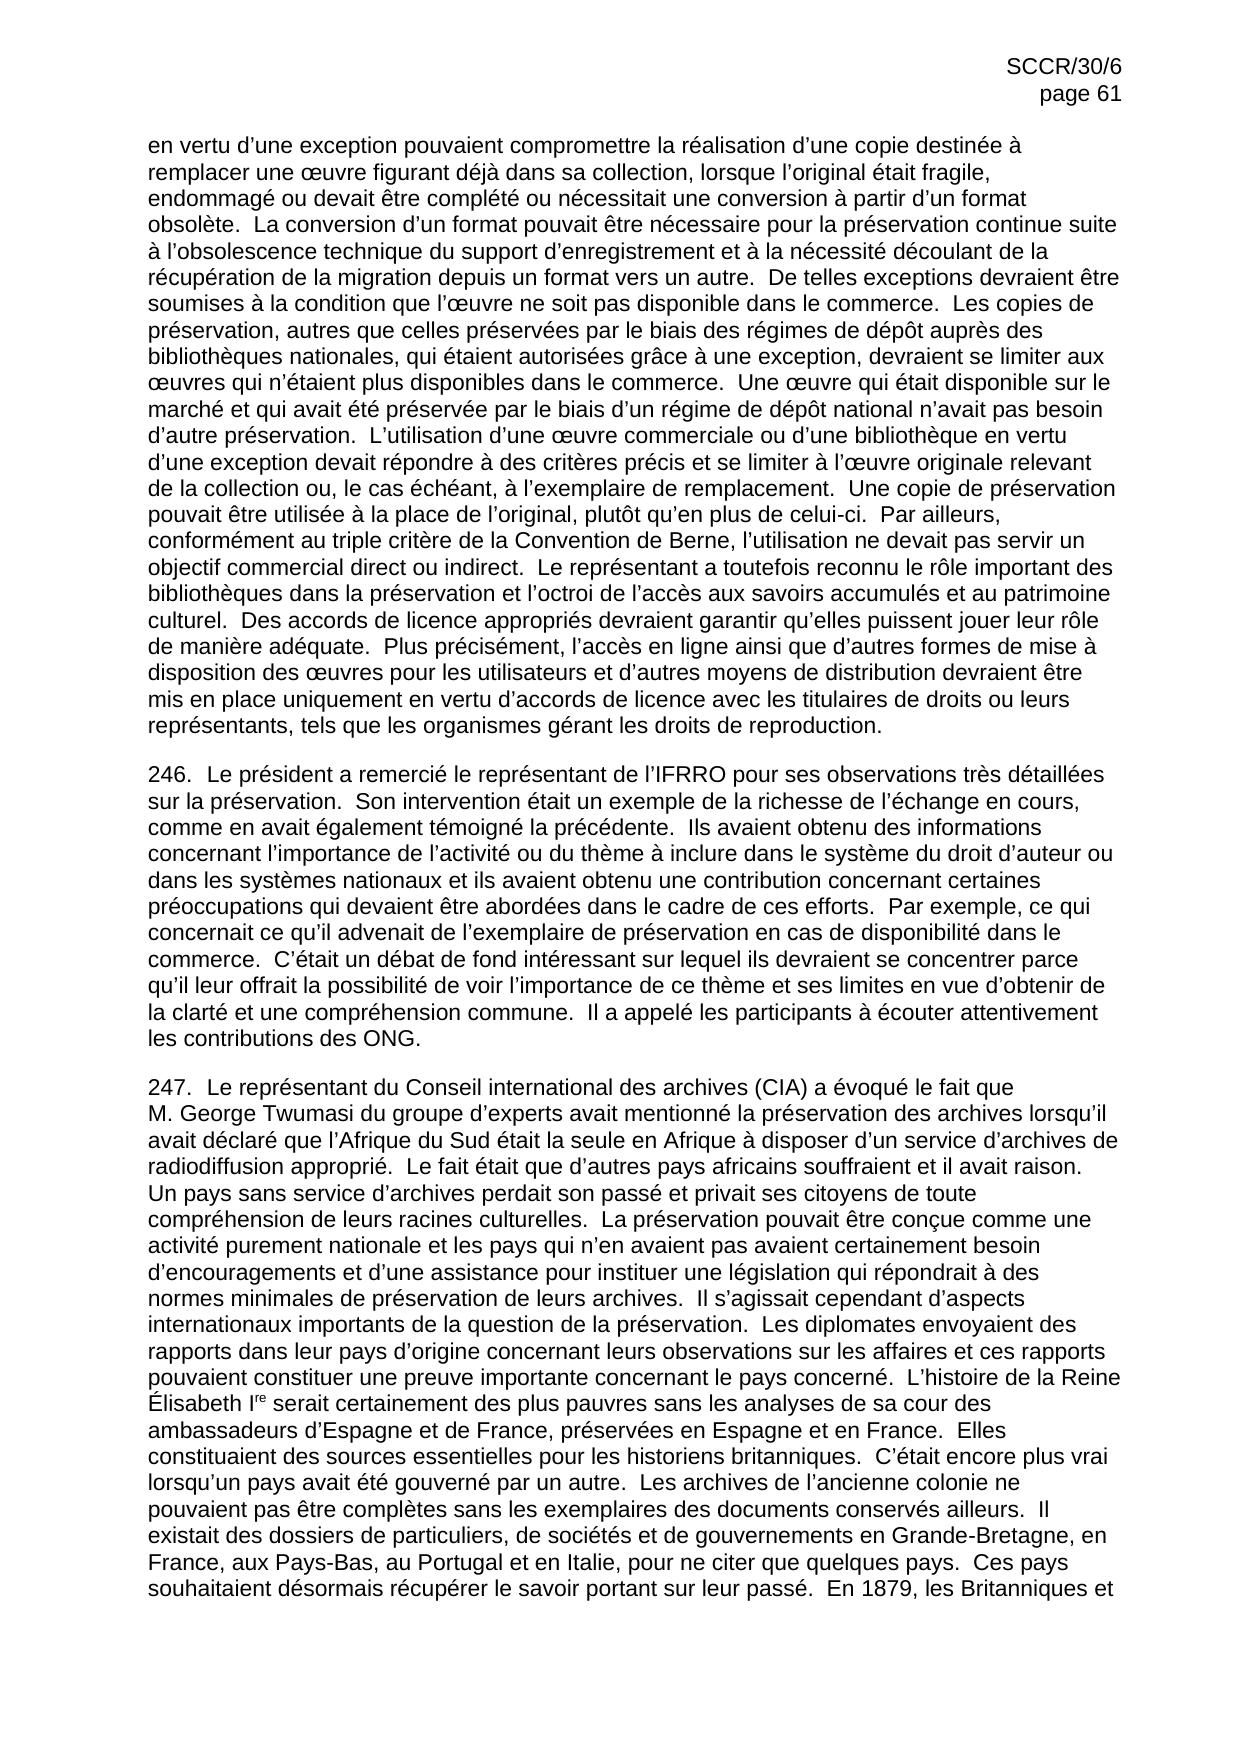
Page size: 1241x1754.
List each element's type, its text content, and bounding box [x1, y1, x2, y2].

text Le président a remercié le représentant de l’IFRRO pour ses observations très détaillées sur la préservation. Son intervention était un exemple de la richesse de l’échange en cours, comme en avait également témoigné la précédente. Ils avaient obtenu des informations concernant l’importance de l’activité ou du thème à inclure dans le système du droit d’auteur ou dans les systèmes nationaux et ils avaient obtenu une contribution concernant certaines préoccupations qui devaient être abordées dans le cadre de ces efforts. Par exemple, ce qui concernait ce qu’il advenait de l’exemplaire de préservation en cas de disponibilité dans le commerce. C’était un débat de fond intéressant sur lequel ils devraient se concentrer parce qu’il leur offrait la possibilité de voir l’importance de ce thème et ses limites en vue d’obtenir de la clarté et une compréhension commune. Il a appelé les participants à écouter attentivement les contributions des ONG. [148, 761, 1122, 1051]
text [148, 132, 1122, 738]
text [148, 1074, 1122, 1601]
